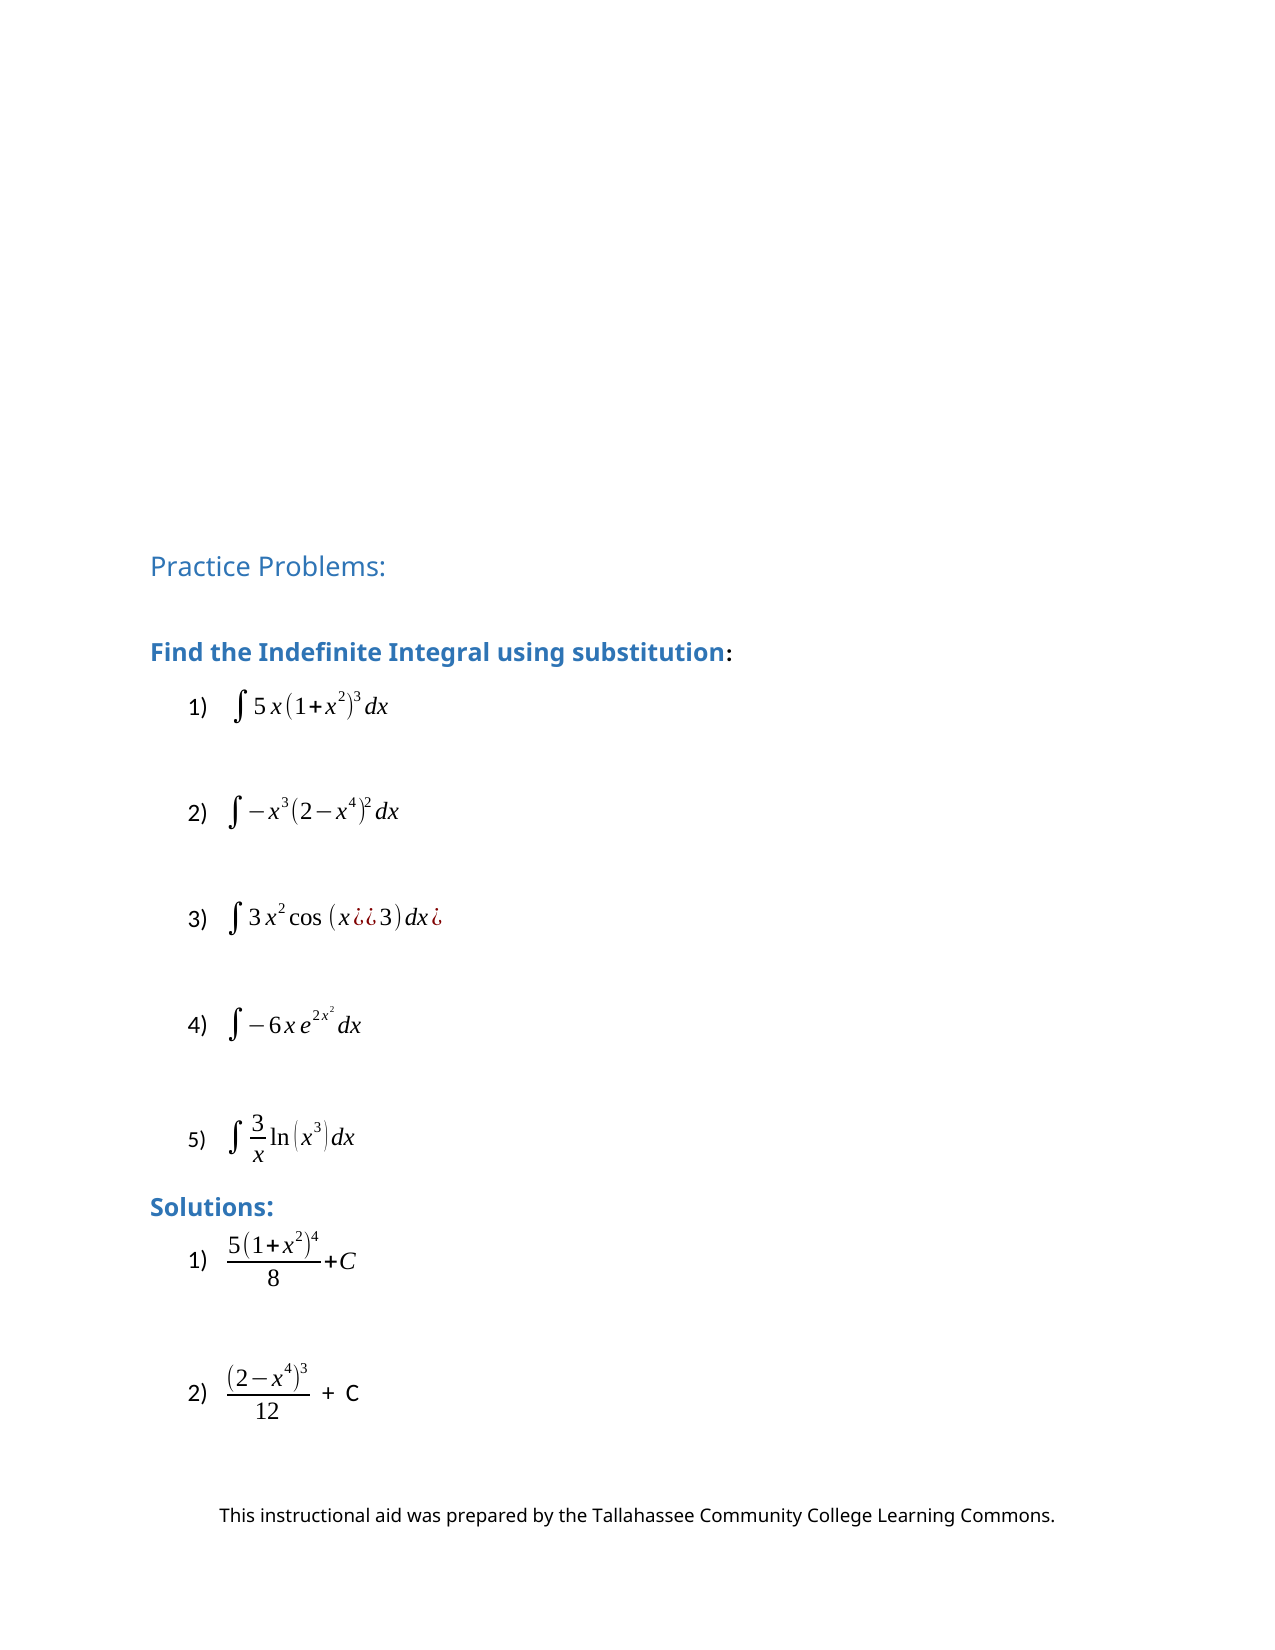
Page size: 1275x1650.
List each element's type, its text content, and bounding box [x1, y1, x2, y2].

subtitle Solutions: [150, 1187, 1125, 1224]
subtitle Practice Problems: [150, 547, 1125, 584]
list + C [187, 1360, 1125, 1424]
text Find the Indefinite Integral using substitution: [150, 634, 1125, 668]
